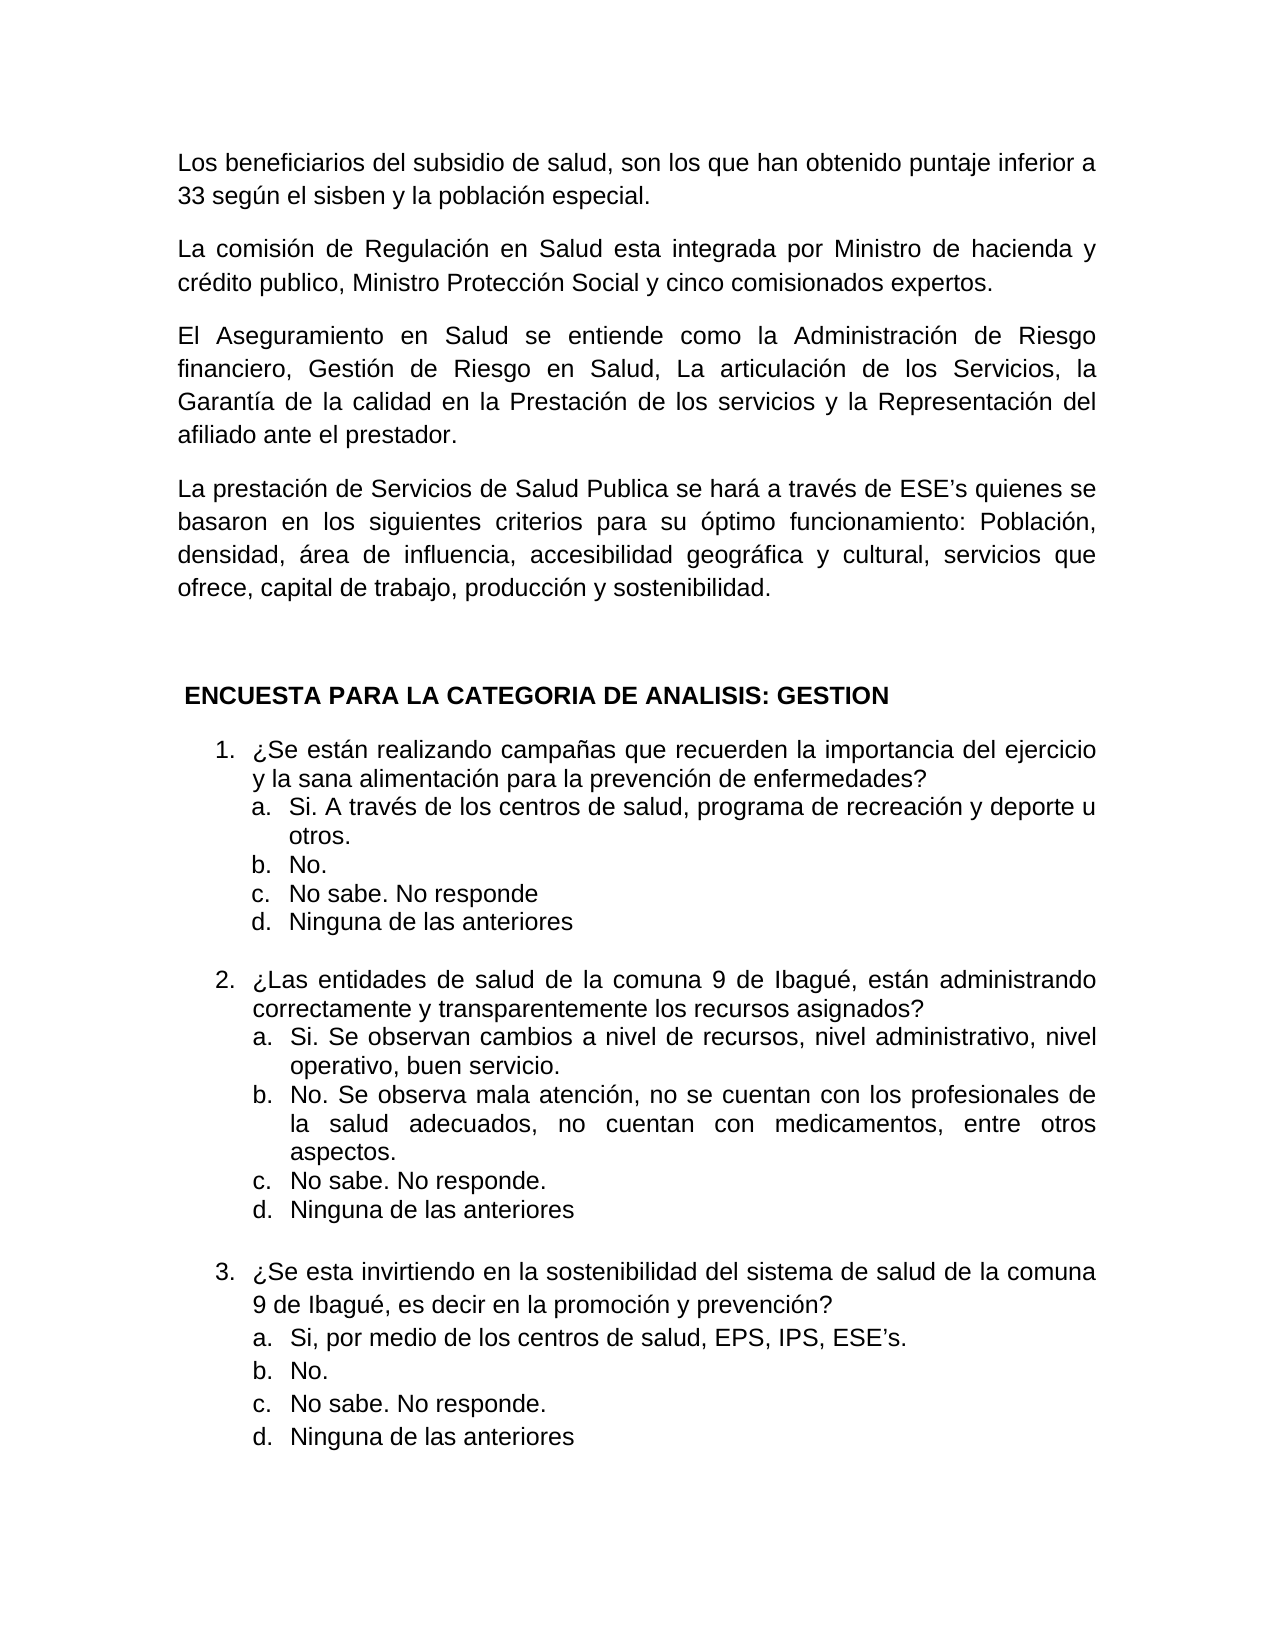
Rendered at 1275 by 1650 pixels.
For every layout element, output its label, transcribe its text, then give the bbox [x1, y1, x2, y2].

list No sabe. No responde. [252, 1389, 1098, 1417]
text Los beneficiarios del subsidio de salud, son los que han obtenido puntaje inferior a 33 según el sisben y la población especial. [177, 148, 1098, 209]
text ENCUESTA PARA LA CATEGORIA DE ANALISIS: GESTION [177, 681, 1098, 710]
text El Aseguramiento en Salud se entiende como la Administración de Riesgo financiero, Gestión de Riesgo en Salud, La articulación de los Servicios, la Garantía de la calidad en la Prestación de los servicios y la Representación del afiliado ante el prestador. [177, 321, 1098, 449]
list ¿Se esta invirtiendo en la sostenibilidad del sistema de salud de la comuna 9 de Ibagué, es decir en la promoción y prevención? [215, 1257, 1098, 1318]
list Ninguna de las anteriores [252, 1422, 1098, 1451]
list No sabe. No responde. [252, 1166, 1098, 1195]
list No. [251, 850, 1098, 879]
list Si. Se observan cambios a nivel de recursos, nivel administrativo, nivel operativo, buen servicio. [252, 1022, 1098, 1080]
text La comisión de Regulación en Salud esta integrada por Ministro de hacienda y crédito publico, Ministro Protección Social y cinco comisionados expertos. [177, 234, 1098, 296]
list No sabe. No responde [251, 879, 1098, 907]
list No. [252, 1356, 1098, 1384]
list Si, por medio de los centros de salud, EPS, IPS, ESE’s. [252, 1323, 1098, 1351]
list Ninguna de las anteriores [251, 907, 1098, 936]
list Ninguna de las anteriores [252, 1195, 1098, 1224]
list ¿Se están realizando campañas que recuerden la importancia del ejercicio y la sana alimentación para la prevención de enfermedades? [215, 735, 1098, 792]
list Si. A través de los centros de salud, programa de recreación y deporte u otros. [251, 792, 1098, 850]
text La prestación de Servicios de Salud Publica se hará a través de ESE’s quienes se basaron en los siguientes criterios para su óptimo funcionamiento: Población, densidad, área de influencia, accesibilidad geográfica y cultural, servicios que ofrece, capital de trabajo, producción y sostenibilidad. [177, 474, 1098, 602]
list ¿Las entidades de salud de la comuna 9 de Ibagué, están administrando correctamente y transparentemente los recursos asignados? [215, 965, 1098, 1022]
list No. Se observa mala atención, no se cuentan con los profesionales de la salud adecuados, no cuentan con medicamentos, entre otros aspectos. [252, 1080, 1098, 1166]
